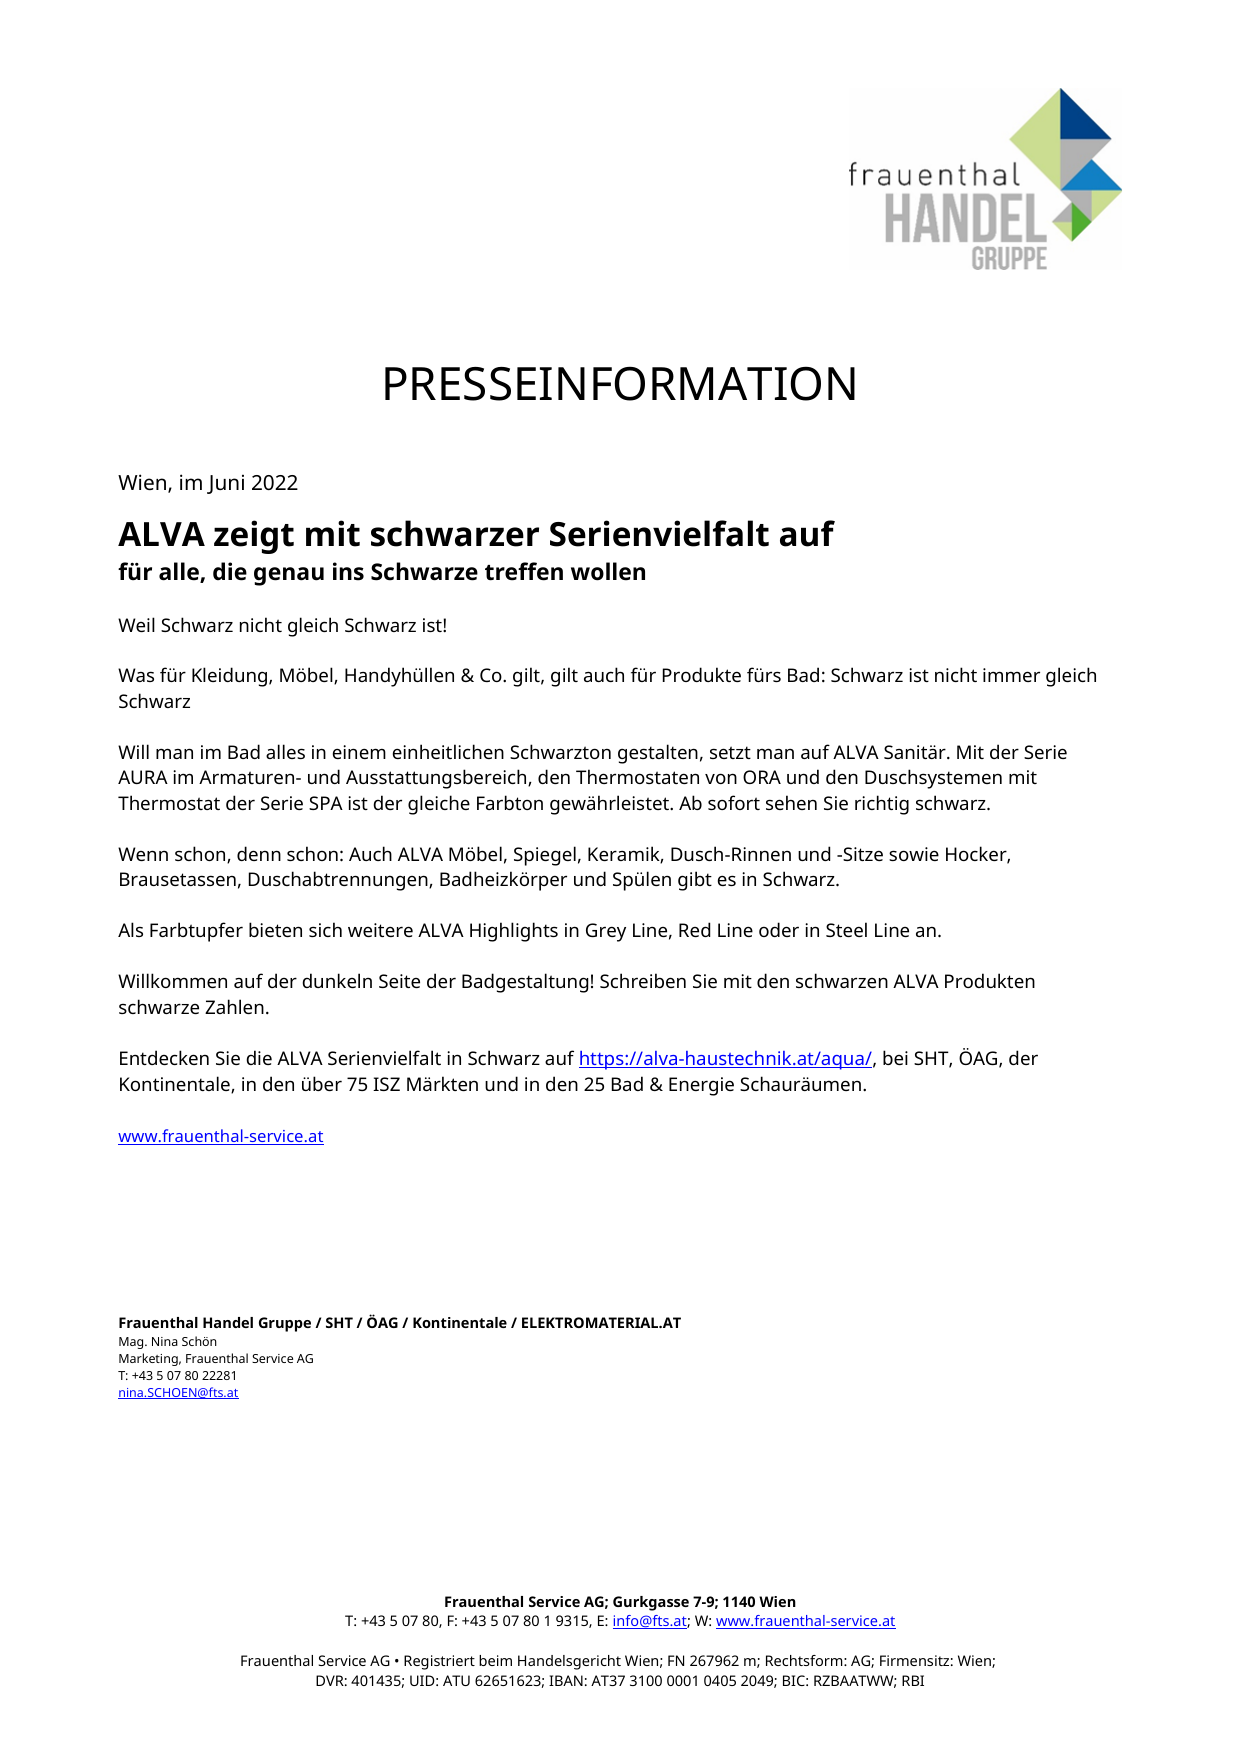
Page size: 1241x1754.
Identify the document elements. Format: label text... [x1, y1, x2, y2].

picture [849, 88, 1123, 270]
text Wien, im Juni 2022 [118, 468, 1122, 496]
text Wenn schon, denn schon: Auch ALVA Möbel, Spiegel, Keramik, Dusch-Rinnen und -Sitze sowie Hocker, Brausetassen, Duschabtrennungen, Badheizkörper und Spülen gibt es in Schwarz. [118, 841, 1122, 892]
text Weil Schwarz nicht gleich Schwarz ist! [118, 612, 1122, 637]
text Frauenthal Handel Gruppe / SHT / ÖAG / Kontinentale / ELEKTROMATERIAL.AT Mag. Nina Schön Marketing, Frauenthal Service AG T: +43 5 07 80 22281 nina.SCHOEN@fts.at [118, 1293, 1122, 1401]
text Willkommen auf der dunkeln Seite der Badgestaltung! Schreiben Sie mit den schwarzen ALVA Produkten schwarze Zahlen. [118, 969, 1122, 1020]
text ALVA zeigt mit schwarzer Serienvielfalt auf für alle, die genau ins Schwarze treffen wollen [118, 510, 1122, 587]
text PRESSEINFORMATION [118, 352, 1122, 414]
text www.frauenthal-service.at [118, 1125, 1122, 1148]
text Entdecken Sie die ALVA Serienvielfalt in Schwarz auf https://alva-haustechnik.at/aqua/, bei SHT, ÖAG, der Kontinentale, in den über 75 ISZ Märkten und in den 25 Bad & Energie Schauräumen. [118, 1045, 1122, 1096]
text Will man im Bad alles in einem einheitlichen Schwarzton gestalten, setzt man auf ALVA Sanitär. Mit der Serie AURA im Armaturen- und Ausstattungsbereich, den Thermostaten von ORA und den Duschsystemen mit Thermostat der Serie SPA ist der gleiche Farbton gewährleistet. Ab sofort sehen Sie richtig schwarz. [118, 739, 1122, 816]
text Als Farbtupfer bieten sich weitere ALVA Highlights in Grey Line, Red Line oder in Steel Line an. [118, 918, 1122, 943]
text Was für Kleidung, Möbel, Handyhüllen & Co. gilt, gilt auch für Produkte fürs Bad: Schwarz ist nicht immer gleich Schwarz [118, 662, 1122, 713]
